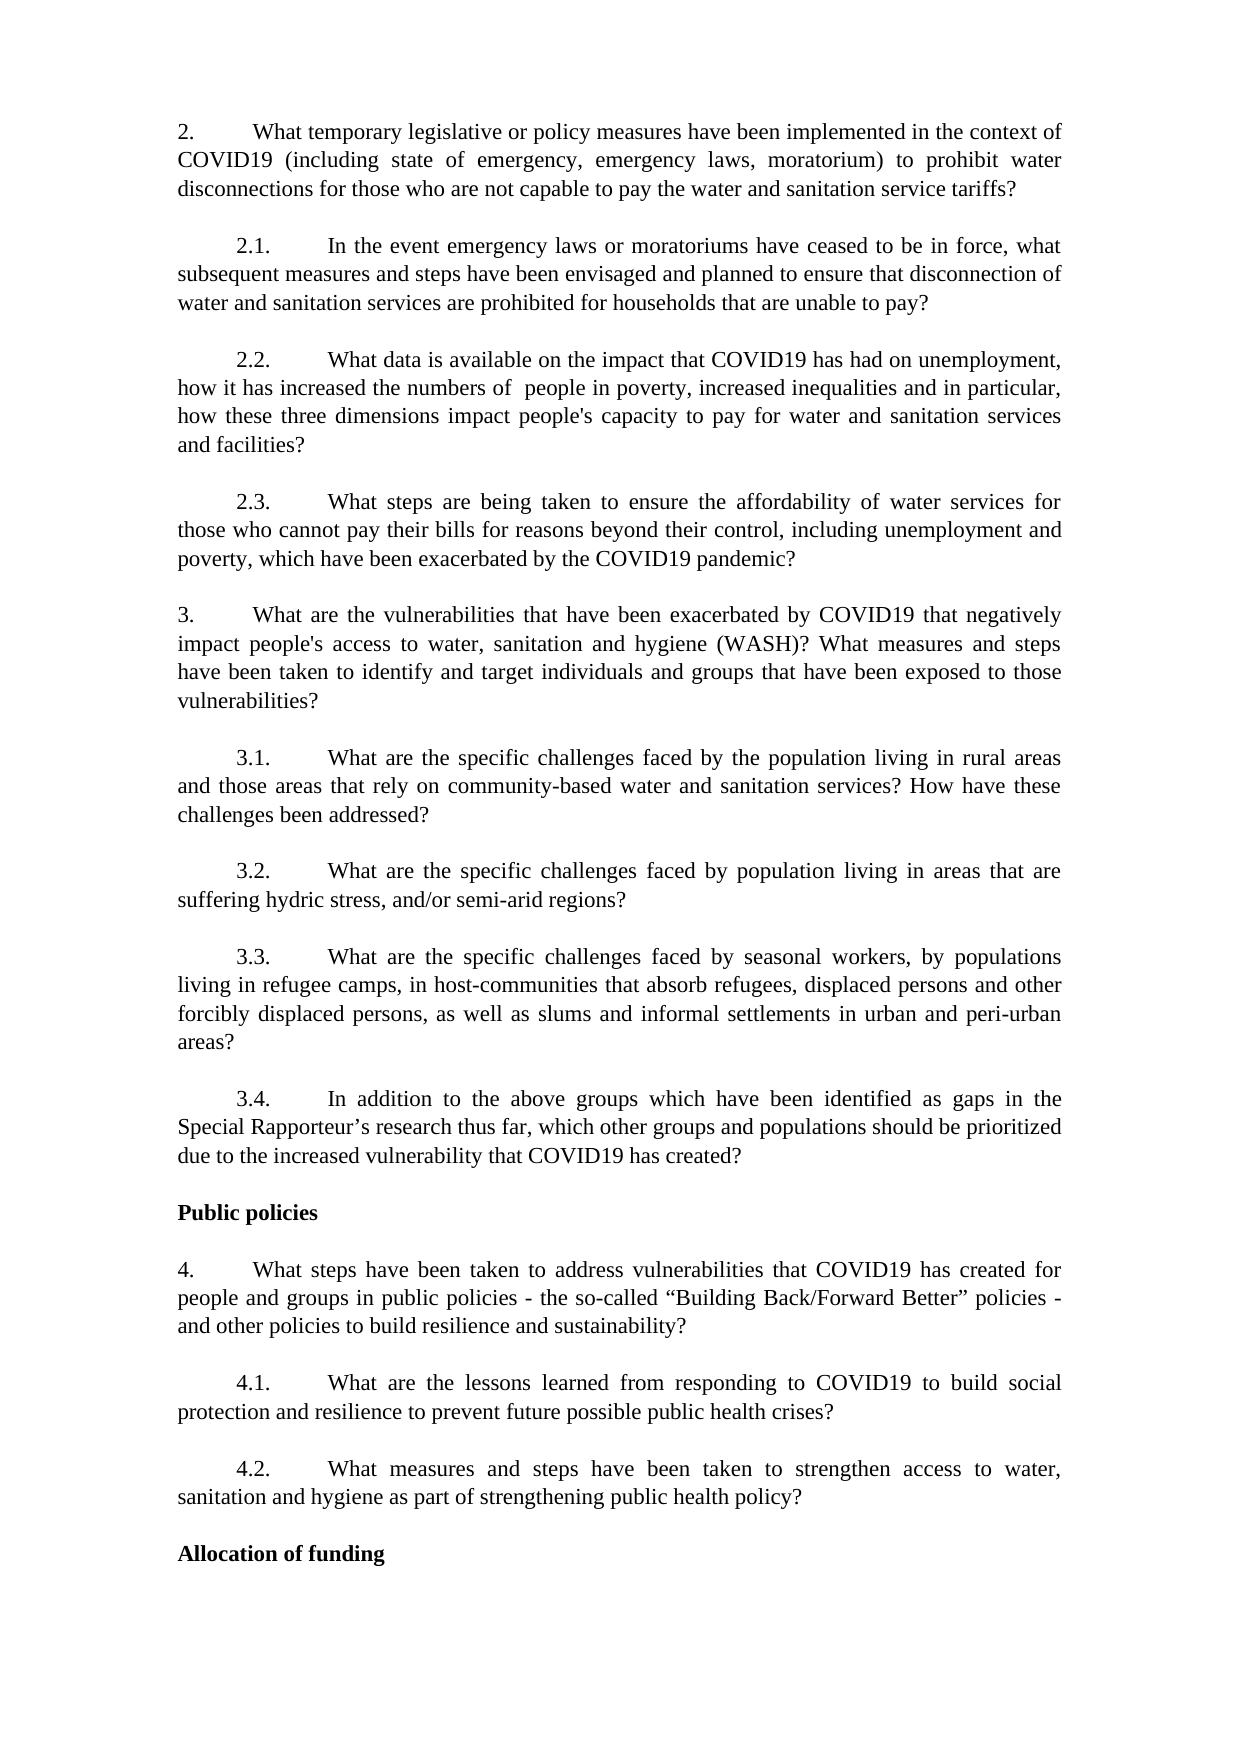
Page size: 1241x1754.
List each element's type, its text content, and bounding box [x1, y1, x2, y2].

text 3. What are the vulnerabilities that have been exacerbated by COVID19 that negatively impact people's access to water, sanitation and hygiene (WASH)? What measures and steps have been taken to identify and target individuals and groups that have been exposed to those vulnerabilities? [177, 602, 1063, 713]
text 2.2. What data is available on the impact that COVID19 has had on unemployment, how it has increased the numbers of people in poverty, increased inequalities and in particular, how these three dimensions impact people's capacity to pay for water and sanitation services and facilities? [177, 346, 1063, 457]
text 4.1. What are the lessons learned from responding to COVID19 to build social protection and resilience to prevent future possible public health crises? [177, 1369, 1063, 1424]
text 4. What steps have been taken to address vulnerabilities that COVID19 has created for people and groups in public policies - the so-called “Building Back/Forward Better” policies - and other policies to build resilience and sustainability? [177, 1256, 1063, 1339]
text 2.3. What steps are being taken to ensure the affordability of water services for those who cannot pay their bills for reasons beyond their control, including unemployment and poverty, which have been exacerbated by the COVID19 pandemic? [177, 488, 1063, 571]
text 4.2. What measures and steps have been taken to strengthen access to water, sanitation and hygiene as part of strengthening public health policy? [177, 1455, 1063, 1509]
text 3.1. What are the specific challenges faced by the population living in rural areas and those areas that rely on community-based water and sanitation services? How have these challenges been addressed? [177, 744, 1063, 827]
text 3.4. In addition to the above groups which have been identified as gaps in the Special Rapporteur’s research thus far, which other groups and populations should be prioritized due to the increased vulnerability that COVID19 has created? [177, 1085, 1063, 1168]
text 3.2. What are the specific challenges faced by population living in areas that are suffering hydric stress, and/or semi-arid regions? [177, 857, 1063, 912]
text Allocation of funding [177, 1540, 1063, 1566]
text 3.3. What are the specific challenges faced by seasonal workers, by populations living in refugee camps, in host-communities that absorb refugees, displaced persons and other forcibly displaced persons, as well as slums and informal settlements in urban and peri-urban areas? [177, 943, 1063, 1054]
text 2.1. In the event emergency laws or moratoriums have ceased to be in force, what subsequent measures and steps have been envisaged and planned to ensure that disconnection of water and sanitation services are prohibited for households that are unable to pay? [177, 232, 1063, 315]
text Public policies [177, 1199, 1063, 1225]
list 2. What temporary legislative or policy measures have been implemented in the context of COVID19 (including state of emergency, emergency laws, moratorium) to prohibit water disconnections for those who are not capable to pay the water and sanitation service tariffs? [177, 118, 1063, 201]
